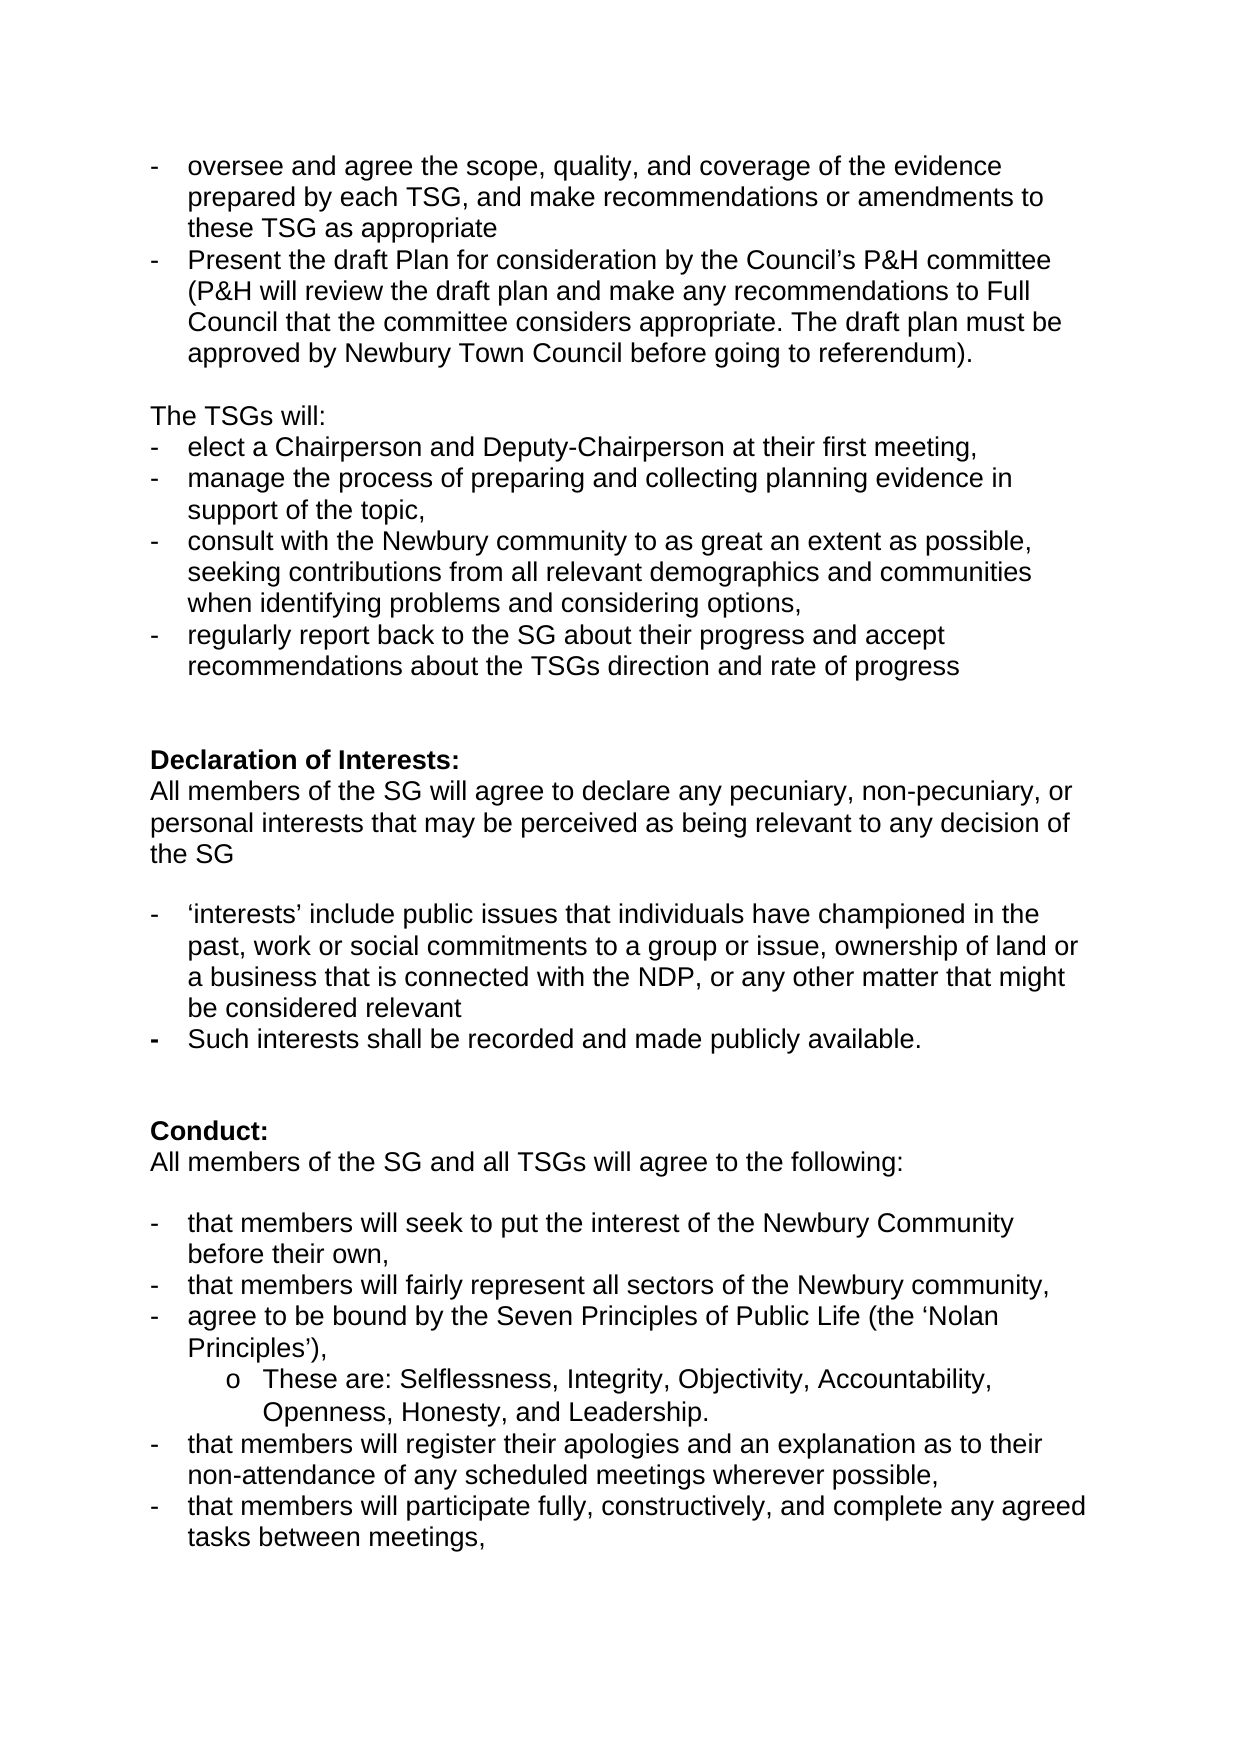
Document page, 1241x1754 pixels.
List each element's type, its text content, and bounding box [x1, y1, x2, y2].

list elect a Chairperson and Deputy-Chairperson at their first meeting, [150, 431, 1090, 462]
list that members will fairly represent all sectors of the Newbury community, [150, 1269, 1090, 1300]
list Present the draft Plan for consideration by the Council’s P&H committee (P&H will review the draft plan and make any recommendations to Full Council that the committee considers appropriate. The draft plan must be approved by Newbury Town Council before going to referendum). [150, 244, 1090, 369]
list Such interests shall be recorded and made publicly available. [150, 1023, 1090, 1054]
list consult with the Newbury community to as great an extent as possible, seeking contributions from all relevant demographics and communities when identifying problems and considering options, [150, 525, 1090, 619]
list that members will seek to put the interest of the Newbury Community before their own, [150, 1207, 1090, 1269]
list that members will participate fully, constructively, and complete any agreed tasks between meetings, [150, 1490, 1090, 1553]
list that members will register their apologies and an explanation as to their non-attendance of any scheduled meetings wherever possible, [150, 1428, 1090, 1490]
text Conduct: [150, 1115, 1090, 1146]
list oversee and agree the scope, quality, and coverage of the evidence prepared by each TSG, and make recommendations or amendments to these TSG as appropriate [150, 150, 1090, 244]
list regularly report back to the SG about their progress and accept recommendations about the TSGs direction and rate of progress [150, 619, 1090, 681]
list ‘interests’ include public issues that individuals have championed in the past, work or social commitments to a group or issue, ownership of land or a business that is connected with the NDP, or any other matter that might be considered relevant [150, 898, 1090, 1023]
text Declaration of Interests: [150, 744, 1090, 775]
text All members of the SG and all TSGs will agree to the following: [150, 1146, 1090, 1177]
list These are: Selflessness, Integrity, Objectivity, Accountability, Openness, Honesty, and Leadership. [225, 1363, 1090, 1428]
list agree to be bound by the Seven Principles of Public Life (the ‘Nolan Principles’), [150, 1300, 1090, 1363]
text All members of the SG will agree to declare any pecuniary, non-pecuniary, or personal interests that may be perceived as being relevant to any decision of the SG [150, 775, 1090, 869]
list The TSGs will: [150, 400, 1090, 431]
list manage the process of preparing and collecting planning evidence in support of the topic, [150, 462, 1090, 525]
